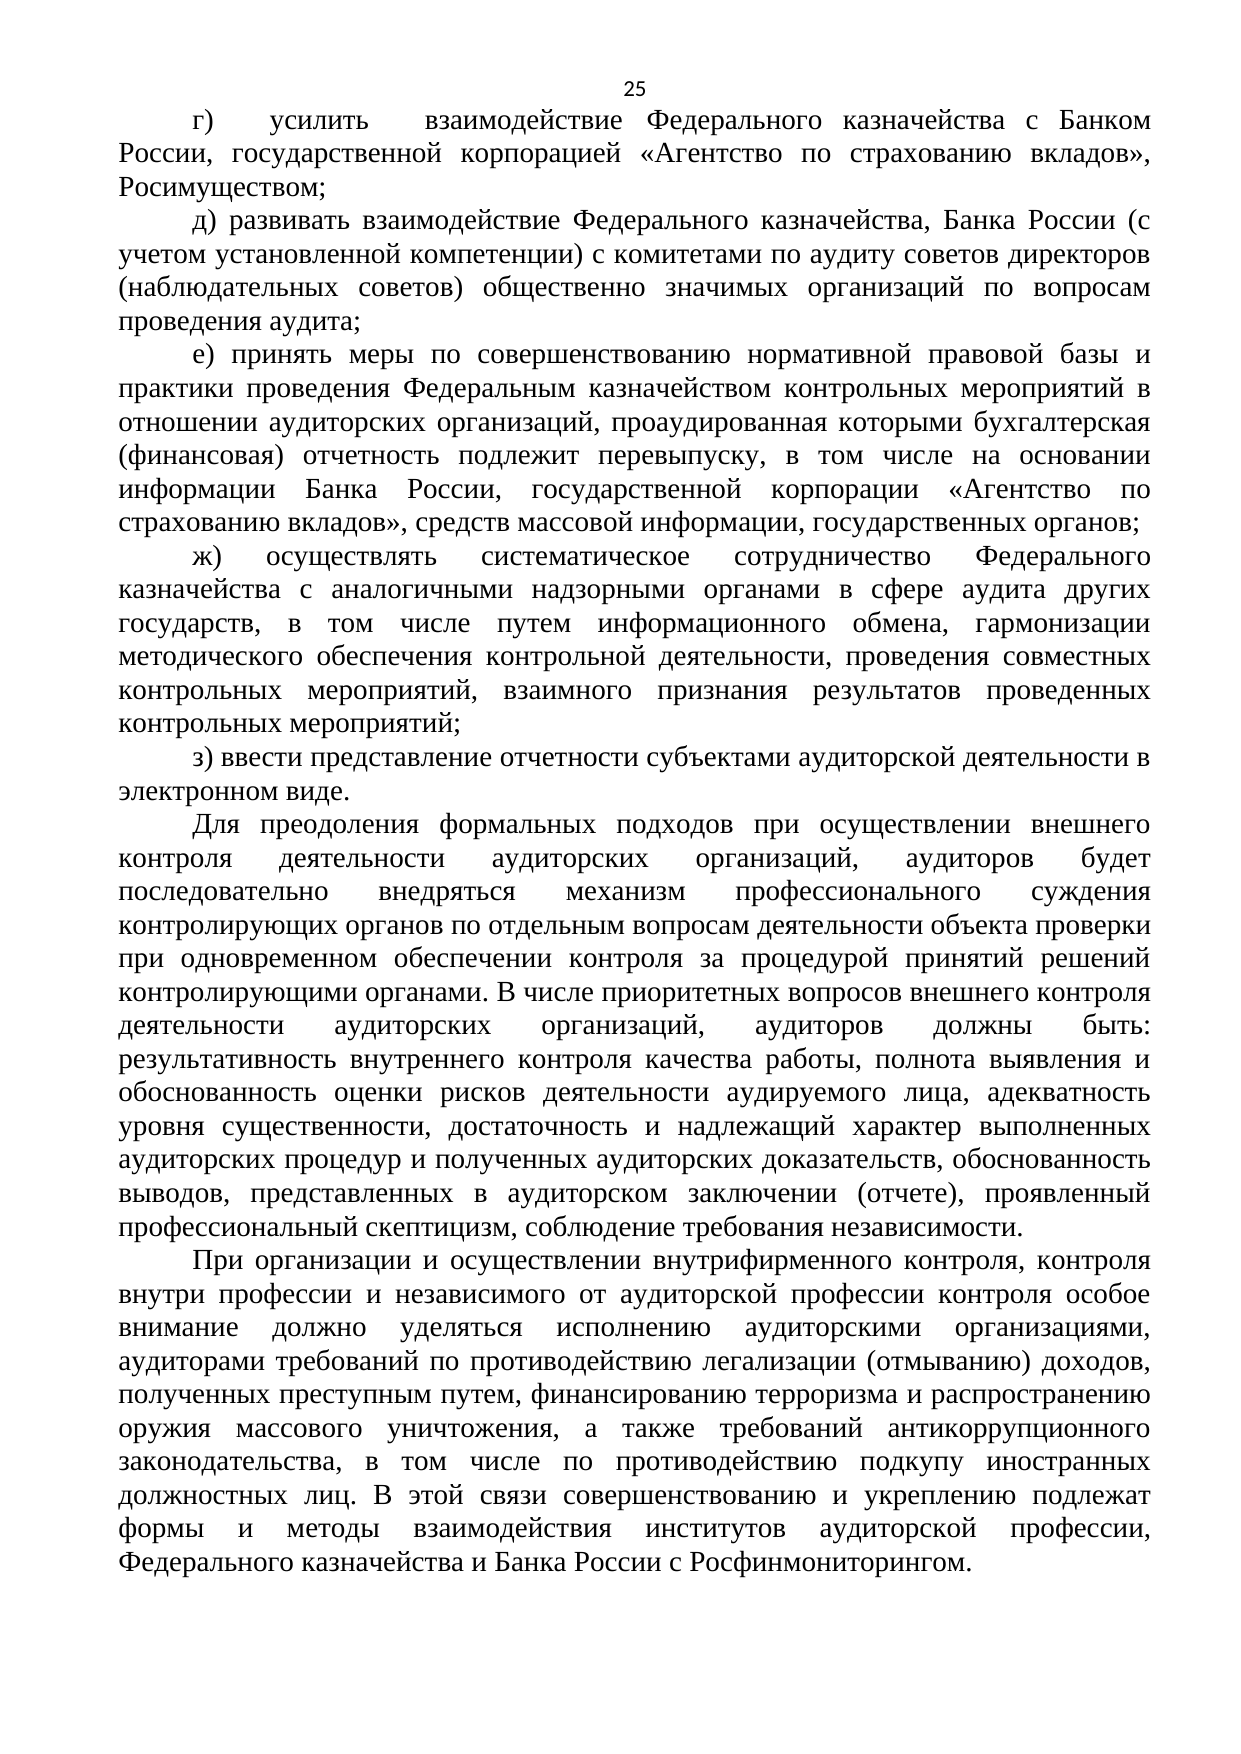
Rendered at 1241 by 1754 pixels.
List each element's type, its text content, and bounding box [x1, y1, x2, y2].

text д) развивать взаимодействие Федерального казначейства, Банка России (с учетом установленной компетенции) с комитетами по аудиту советов директоров (наблюдательных советов) общественно значимых организаций по вопросам проведения аудита; [118, 202, 1152, 337]
text Для преодоления формальных подходов при осуществлении внешнего контроля деятельности аудиторских организаций, аудиторов будет последовательно внедряться механизм профессионального суждения контролирующих органов по отдельным вопросам деятельности объекта проверки при одновременном обеспечении контроля за процедурой принятий решений контролирующими органами. В числе приоритетных вопросов внешнего контроля деятельности аудиторских организаций, аудиторов должны быть: результативность внутреннего контроля качества работы, полнота выявления и обоснованность оценки рисков деятельности аудируемого лица, адекватность уровня существенности, достаточность и надлежащий характер выполненных аудиторских процедур и полученных аудиторских доказательств, обоснованность выводов, представленных в аудиторском заключении (отчете), проявленный профессиональный скептицизм, соблюдение требования независимости. [118, 806, 1152, 1242]
text При организации и осуществлении внутрифирменного контроля, контроля внутри профессии и независимого от аудиторской профессии контроля особое внимание должно уделяться исполнению аудиторскими организациями, аудиторами требований по противодействию легализации (отмыванию) доходов, полученных преступным путем, финансированию терроризма и распространению оружия массового уничтожения, а также требований антикоррупционного законодательства, в том числе по противодействию подкупу иностранных должностных лиц. В этой связи совершенствованию и укреплению подлежат формы и методы взаимодействия институтов аудиторской профессии, Федерального казначейства и Банка России с Росфинмониторингом. [118, 1242, 1152, 1578]
text г) усилить взаимодействие Федерального казначейства с Банком России, государственной корпорацией «Агентство по страхованию вкладов», Росимуществом; [118, 102, 1152, 202]
text ж) осуществлять систематическое сотрудничество Федерального казначейства с аналогичными надзорными органами в сфере аудита других государств, в том числе путем информационного обмена, гармонизации методического обеспечения контрольной деятельности, проведения совместных контрольных мероприятий, взаимного признания результатов проведенных контрольных мероприятий; [118, 538, 1152, 739]
text з) ввести представление отчетности субъектами аудиторской деятельности в электронном виде. [118, 739, 1152, 806]
text е) принять меры по совершенствованию нормативной правовой базы и практики проведения Федеральным казначейством контрольных мероприятий в отношении аудиторских организаций, проаудированная которыми бухгалтерская (финансовая) отчетность подлежит перевыпуску, в том числе на основании информации Банка России, государственной корпорации «Агентство по страхованию вкладов», средств массовой информации, государственных органов; [118, 337, 1152, 538]
